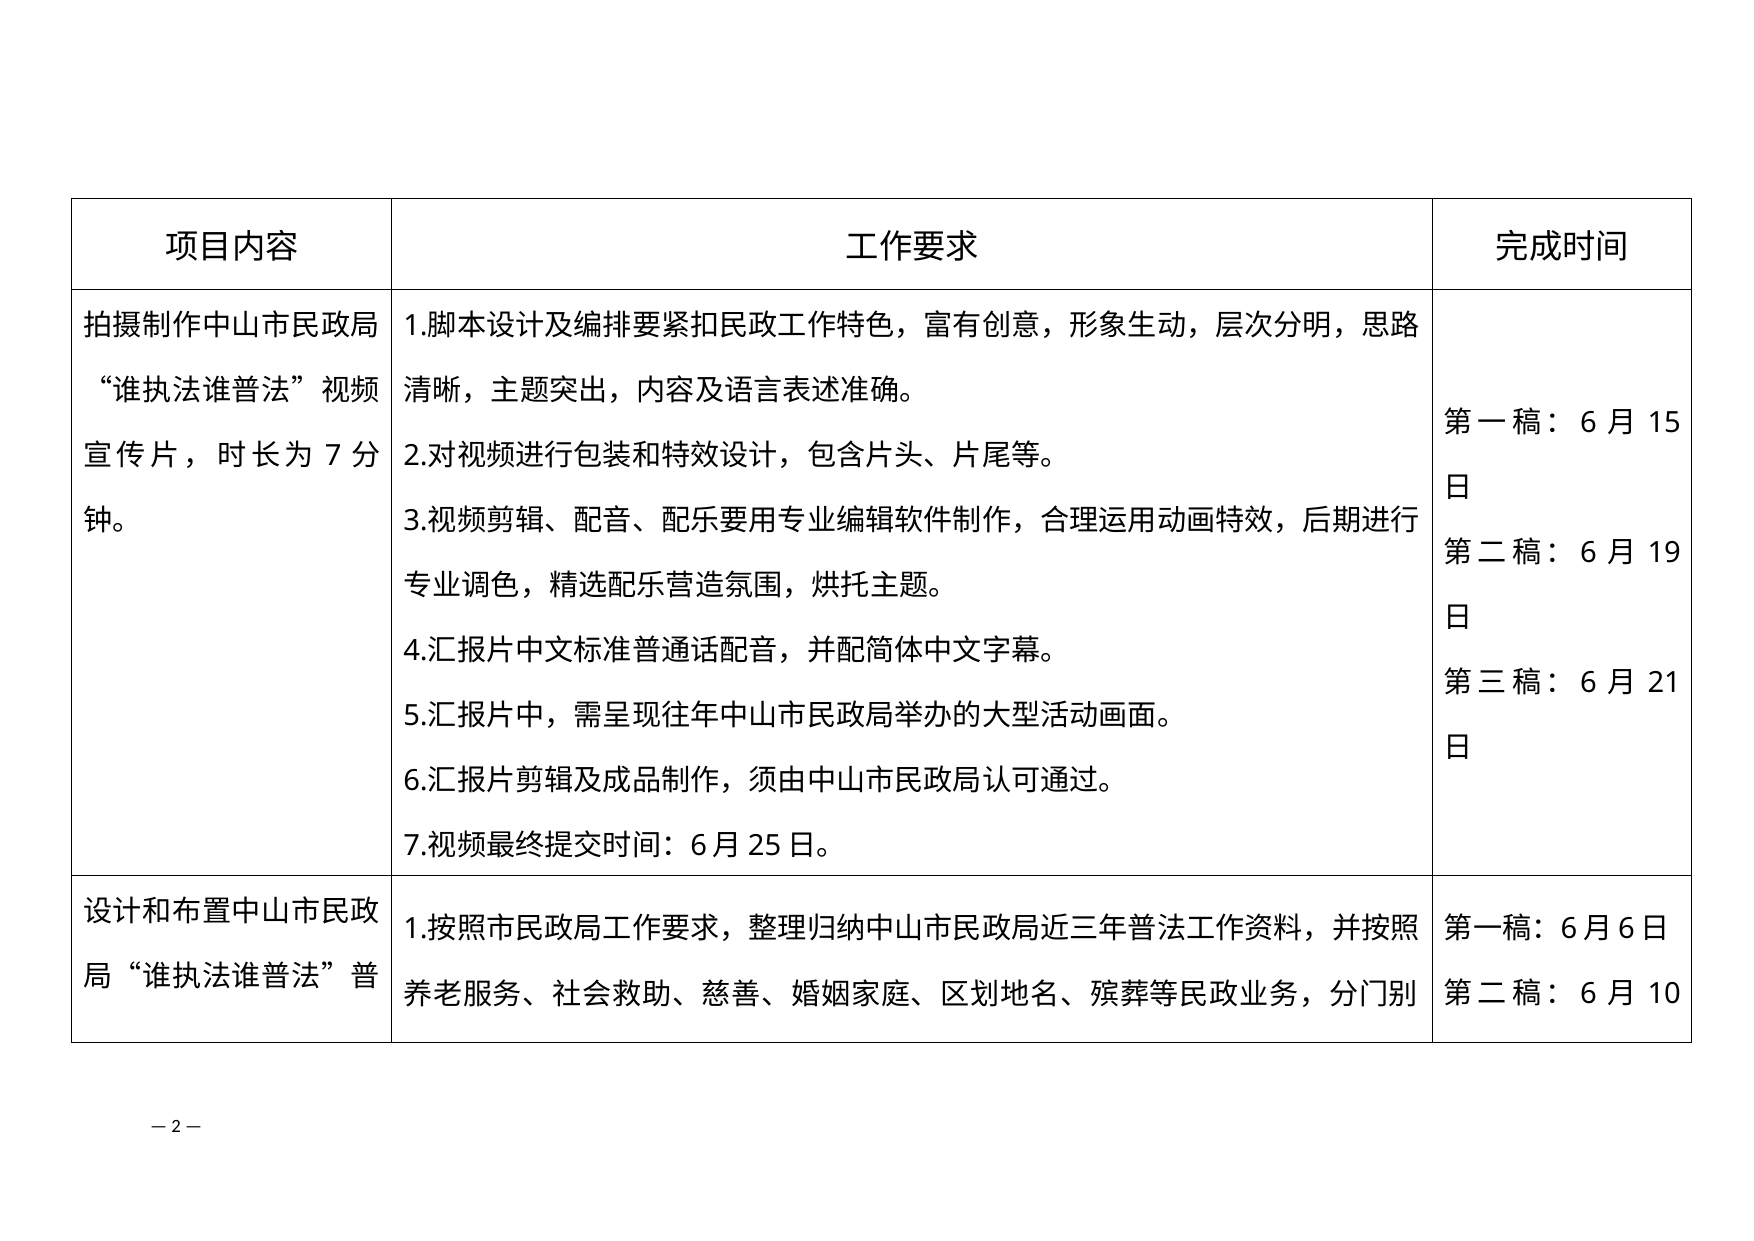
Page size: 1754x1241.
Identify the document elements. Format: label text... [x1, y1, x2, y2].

table_header 项目内容 [72, 199, 391, 289]
table_cell 1.脚本设计及编排要紧扣民政工作特色，富有创意，形象生动，层次分明，思路清晰，主题突出，内容及语言表述准确。 2.对视频进行包装和特效设计，包含片头、片尾等。 3.视频剪辑、配音、配乐要用专业编辑软件制作，合理运用动画特效，后期进行专业调色，精选配乐营造氛围，烘托主题。 4.汇报片中文标准普通话配音，并配简体中文字幕。 5.汇报片中，需呈现往年中山市民政局举办的大型活动画面。 6.汇报片剪辑及成品制作，须由中山市民政局认可通过。 7.视频最终提交时间：6月25日。 [392, 290, 1432, 875]
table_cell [1433, 876, 1691, 1042]
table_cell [72, 876, 391, 1042]
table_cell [392, 876, 1432, 1042]
table_header 工作要求 [392, 199, 1432, 289]
table_cell 第一稿：6月15日 第二稿：6月19日 第三稿：6月21日 [1433, 290, 1691, 875]
table_header 完成时间 [1433, 199, 1691, 289]
table_cell 拍摄制作中山市民政局“谁执法谁普法”视频宣传片，时长为7分钟。 [72, 290, 391, 875]
